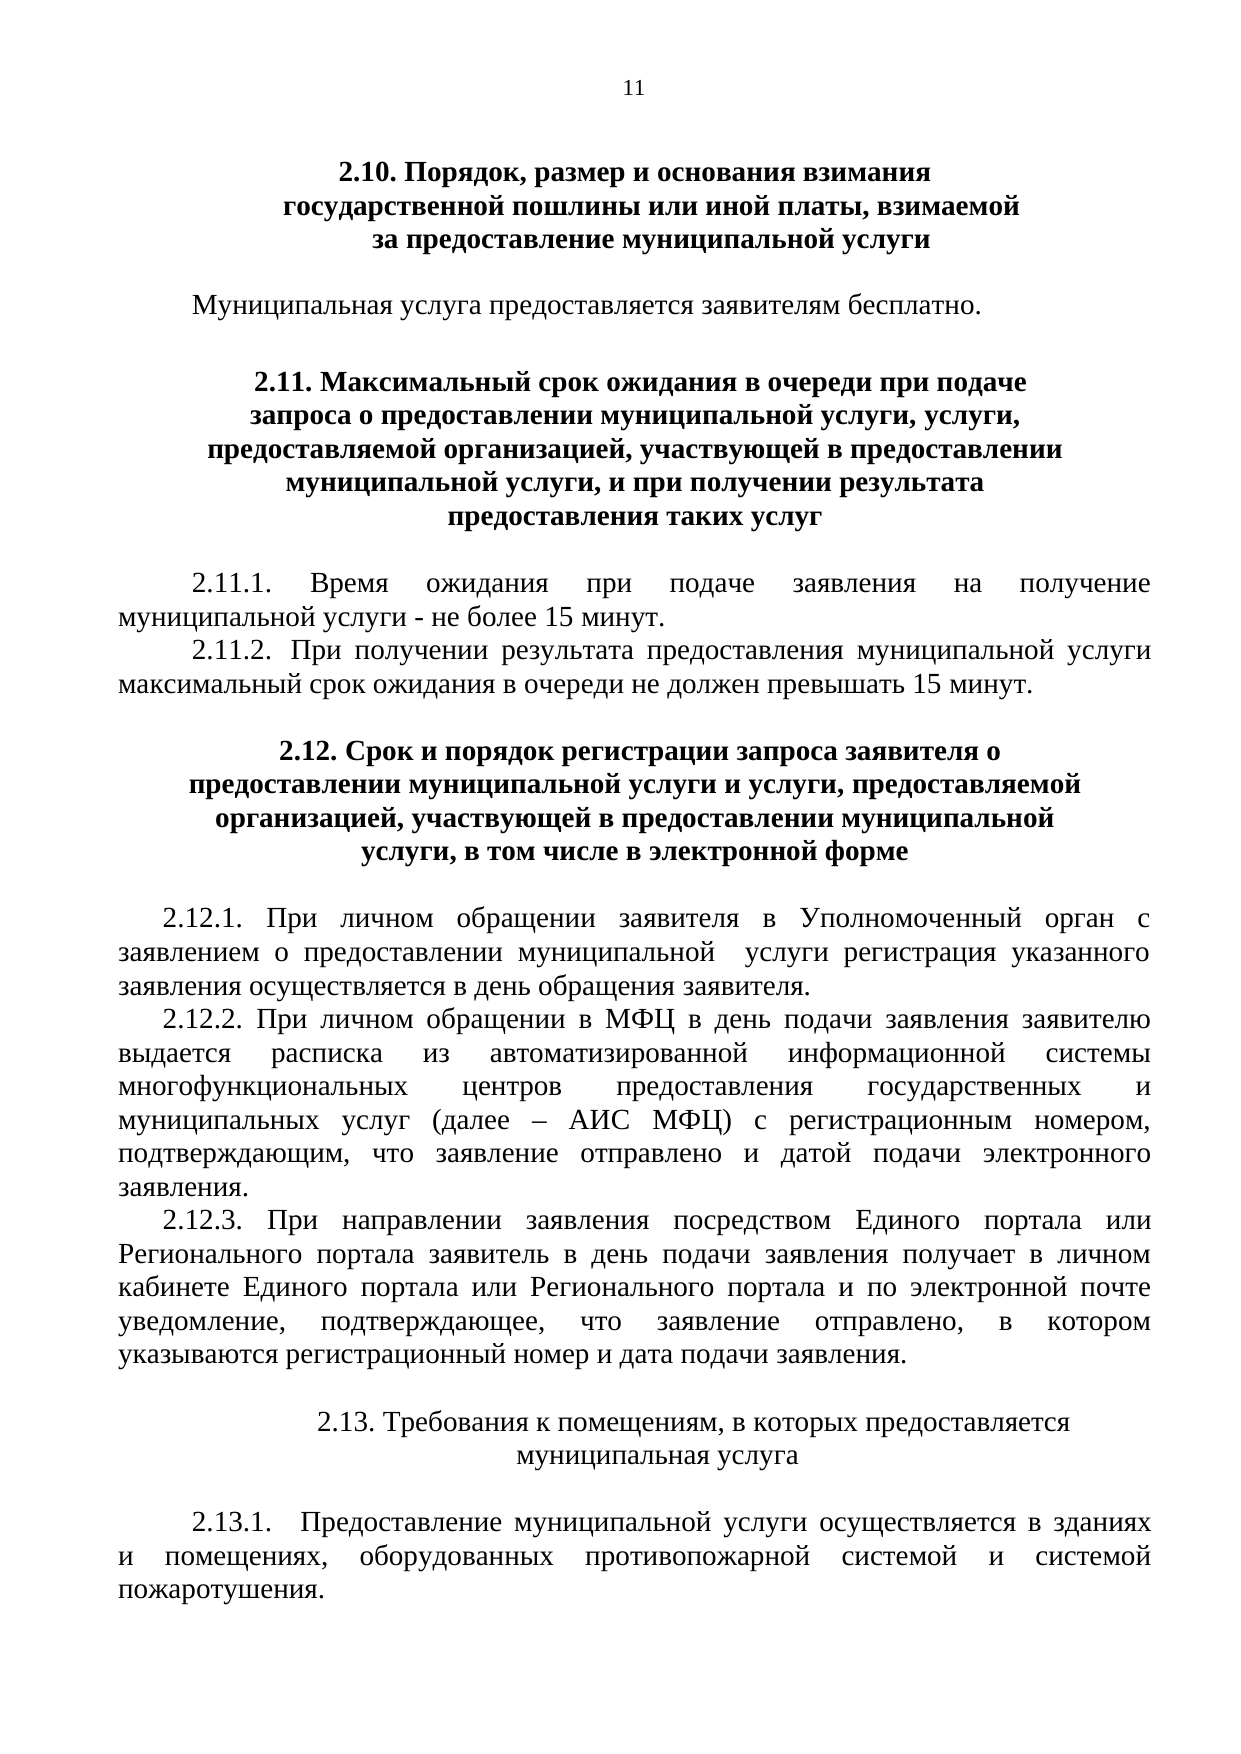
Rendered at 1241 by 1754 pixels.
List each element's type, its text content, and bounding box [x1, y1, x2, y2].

list При личном обращении в МФЦ в день подачи заявления заявителю выдается расписка из автоматизированной информационной системы многофункциональных центров предоставления государственных и муниципальных услуг (далее – АИС МФЦ) с регистрационным номером, подтверждающим, что заявление отправлено и датой подачи электронного заявления. [118, 1001, 1152, 1202]
text Муниципальная услуга предоставляется заявителям бесплатно. [118, 287, 1154, 321]
list При направлении заявления посредством Единого портала или Регионального портала заявитель в день подачи заявления получает в личном кабинете Единого портала или Регионального портала и по электронной почте уведомление, подтверждающее, что заявление отправлено, в котором указываются регистрационный номер и дата подачи заявления. [118, 1202, 1152, 1370]
list При получении результата предоставления муниципальной услуги максимальный срок ожидания в очереди не должен превышать 15 минут. [118, 632, 1152, 699]
list Порядок, размер и основания взимания государственной пошлины или иной платы, взимаемой за предоставление муниципальной услуги [248, 154, 1021, 255]
list При личном обращении заявителя в Уполномоченный орган с заявлением о предоставлении муниципальной услуги регистрация указанного заявления осуществляется в день обращения заявителя. [118, 901, 1151, 1001]
list Срок и порядок регистрации запроса заявителя о предоставлении муниципальной услуги и услуги, предоставляемой организацией, участвующей в предоставлении муниципальной услуги, в том числе в электронной форме [183, 733, 1087, 867]
list Требования к помещениям, в которых предоставляется муниципальная услуга [203, 1404, 1111, 1471]
list Предоставление муниципальной услуги осуществляется в зданиях и помещениях, оборудованных противопожарной системой и системой пожаротушения. [118, 1504, 1152, 1605]
list Максимальный срок ожидания в очереди при подаче запроса о предоставлении муниципальной услуги, услуги, предоставляемой организацией, участвующей в предоставлении муниципальной услуги, и при получении результата предоставления таких услуг [199, 364, 1071, 532]
list Время ожидания при подаче заявления на получение муниципальной услуги - не более 15 минут. [118, 565, 1151, 632]
